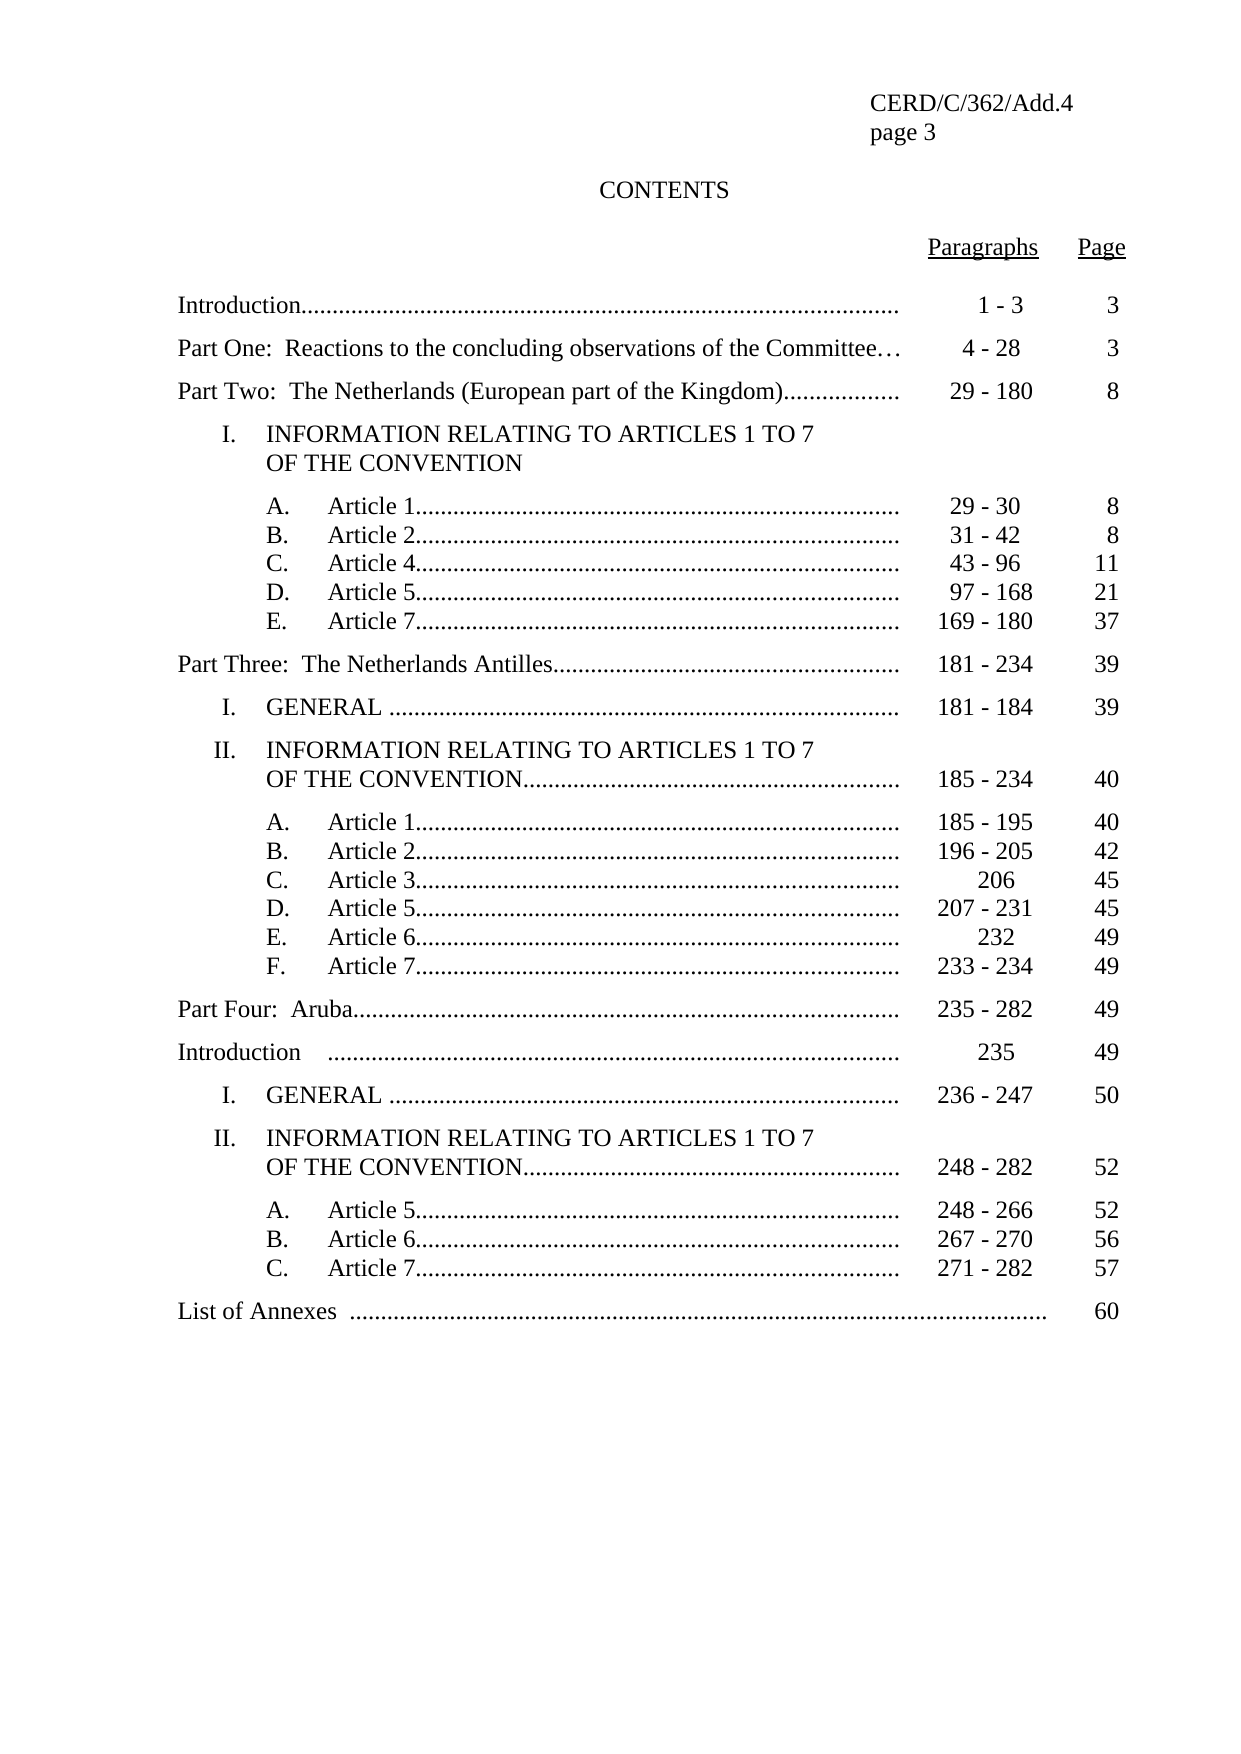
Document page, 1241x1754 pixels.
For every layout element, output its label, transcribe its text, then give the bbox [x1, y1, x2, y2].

text B. Article 2 196 - 205 42 [177, 836, 1152, 865]
text List of Annexes 60 [177, 1296, 1152, 1325]
text B. Article 2 31 - 42 8 [177, 520, 1152, 548]
text Part One: Reactions to the concluding observations of the Committee 4 - 28 3 [177, 333, 1152, 362]
text F. Article 7 233 - 234 49 [177, 951, 1152, 980]
text Part Three: The Netherlands Antilles 181 - 234 39 [177, 649, 1152, 678]
text D. Article 5 207 - 231 45 [177, 893, 1152, 922]
text OF THE CONVENTION 185 - 234 40 [177, 764, 1152, 793]
text II. INFORMATION RELATING TO ARTICLES 1 TO 7 [177, 1123, 1152, 1152]
text Introduction 235 49 [177, 1037, 1152, 1066]
text E. Article 7 169 - 180 37 [177, 606, 1152, 635]
text C. Article 7 271 - 282 57 [177, 1253, 1152, 1282]
text C. Article 3 206 45 [177, 865, 1152, 893]
text I. GENERAL 236 - 247 50 [177, 1080, 1152, 1109]
text B. Article 6 267 - 270 56 [177, 1224, 1152, 1253]
text A. Article 1 29 - 30 8 [177, 491, 1152, 520]
text II. INFORMATION RELATING TO ARTICLES 1 TO 7 [177, 735, 1152, 764]
text E. Article 6 232 49 [177, 922, 1152, 951]
text CONTENTS [177, 175, 1152, 203]
text I. GENERAL 181 - 184 39 [177, 692, 1152, 721]
text I. INFORMATION RELATING TO ARTICLES 1 TO 7 [177, 419, 1152, 448]
text Part Four: Aruba 235 - 282 49 [177, 994, 1152, 1023]
text OF THE CONVENTION 248 - 282 52 [177, 1152, 1152, 1181]
text Part Two: The Netherlands (European part of the Kingdom) 29 - 180 8 [177, 376, 1152, 405]
text OF THE CONVENTION [177, 448, 1152, 477]
text C. Article 4 43 - 96 11 [177, 548, 1152, 577]
text Introduction 1 - 3 3 [177, 290, 1152, 318]
text A. Article 5 248 - 266 52 [177, 1195, 1152, 1224]
text A. Article 1 185 - 195 40 [177, 807, 1152, 836]
text D. Article 5 97 - 168 21 [177, 577, 1152, 606]
text Paragraphs Page [177, 232, 1152, 261]
